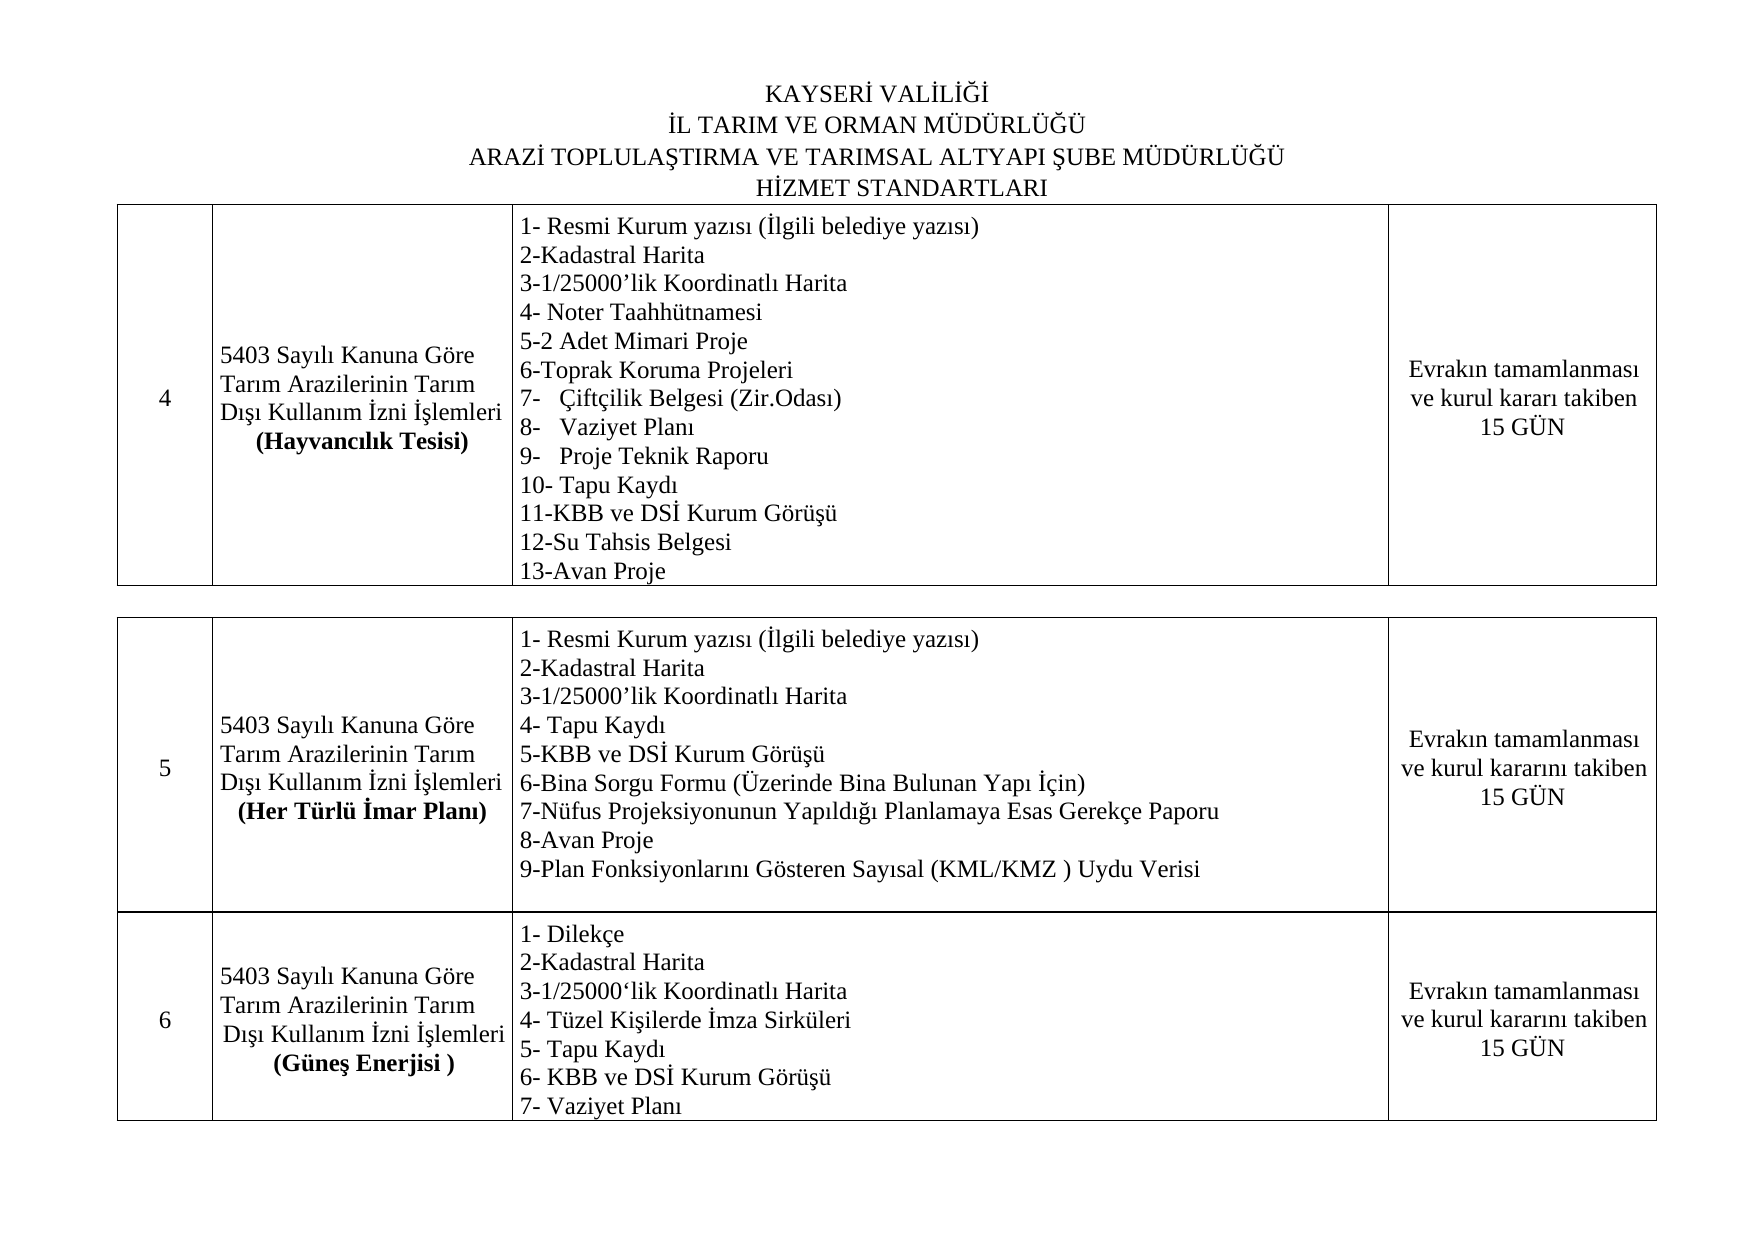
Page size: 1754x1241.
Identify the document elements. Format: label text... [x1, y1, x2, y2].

table_header 1- Resmi Kurum yazısı (İlgili belediye yazısı) 2-Kadastral Harita 3-1/25000’lik Koordinatlı Harita 4- Tapu Kaydı 5-KBB ve DSİ Kurum Görüşü 6-Bina Sorgu Formu (Üzerinde Bina Bulunan Yapı İçin) 7-Nüfus Projeksiyonunun Yapıldığı Planlamaya Esas Gerekçe Paporu 8-Avan Proje 9-Plan Fonksiyonlarını Gösteren Sayısal (KML/KMZ ) Uydu Verisi [513, 618, 1388, 911]
table_header 5 [118, 618, 212, 911]
table_cell 4 [118, 205, 212, 585]
table_cell 5403 Sayılı Kanuna Göre Tarım Arazilerinin Tarım Dışı Kullanım İzni İşlemleri (Hayvancılık Tesisi) [213, 205, 512, 585]
table_cell Evrakın tamamlanması ve kurul kararı takiben 15 GÜN [1389, 205, 1656, 585]
table_cell 6 [118, 913, 212, 1120]
table_header 5403 Sayılı Kanuna Göre Tarım Arazilerinin Tarım Dışı Kullanım İzni İşlemleri (Her Türlü İmar Planı) [213, 618, 512, 911]
table_cell 1- Dilekçe 2-Kadastral Harita 3-1/25000‘lik Koordinatlı Harita Tüzel Kişilerde İmza Sirküleri Tapu Kaydı KBB ve DSİ Kurum Görüşü Vaziyet Planı [513, 913, 1388, 1120]
table_cell Evrakın tamamlanması ve kurul kararını takiben 15 GÜN [1389, 913, 1656, 1120]
table_cell 5403 Sayılı Kanuna Göre Tarım Arazilerinin Tarım Dışı Kullanım İzni İşlemleri (Güneş Enerjisi ) [213, 913, 512, 1120]
table_cell 1- Resmi Kurum yazısı (İlgili belediye yazısı) 2-Kadastral Harita 3-1/25000’lik Koordinatlı Harita 4- Noter Taahhütnamesi 5-2 Adet Mimari Proje 6-Toprak Koruma Projeleri Çiftçilik Belgesi (Zir.Odası) Vaziyet Planı Proje Teknik Raporu Tapu Kaydı 11-KBB ve DSİ Kurum Görüşü 12-Su Tahsis Belgesi 13-Avan Proje [513, 205, 1388, 585]
table_header Evrakın tamamlanması ve kurul kararını takiben 15 GÜN [1389, 618, 1656, 911]
